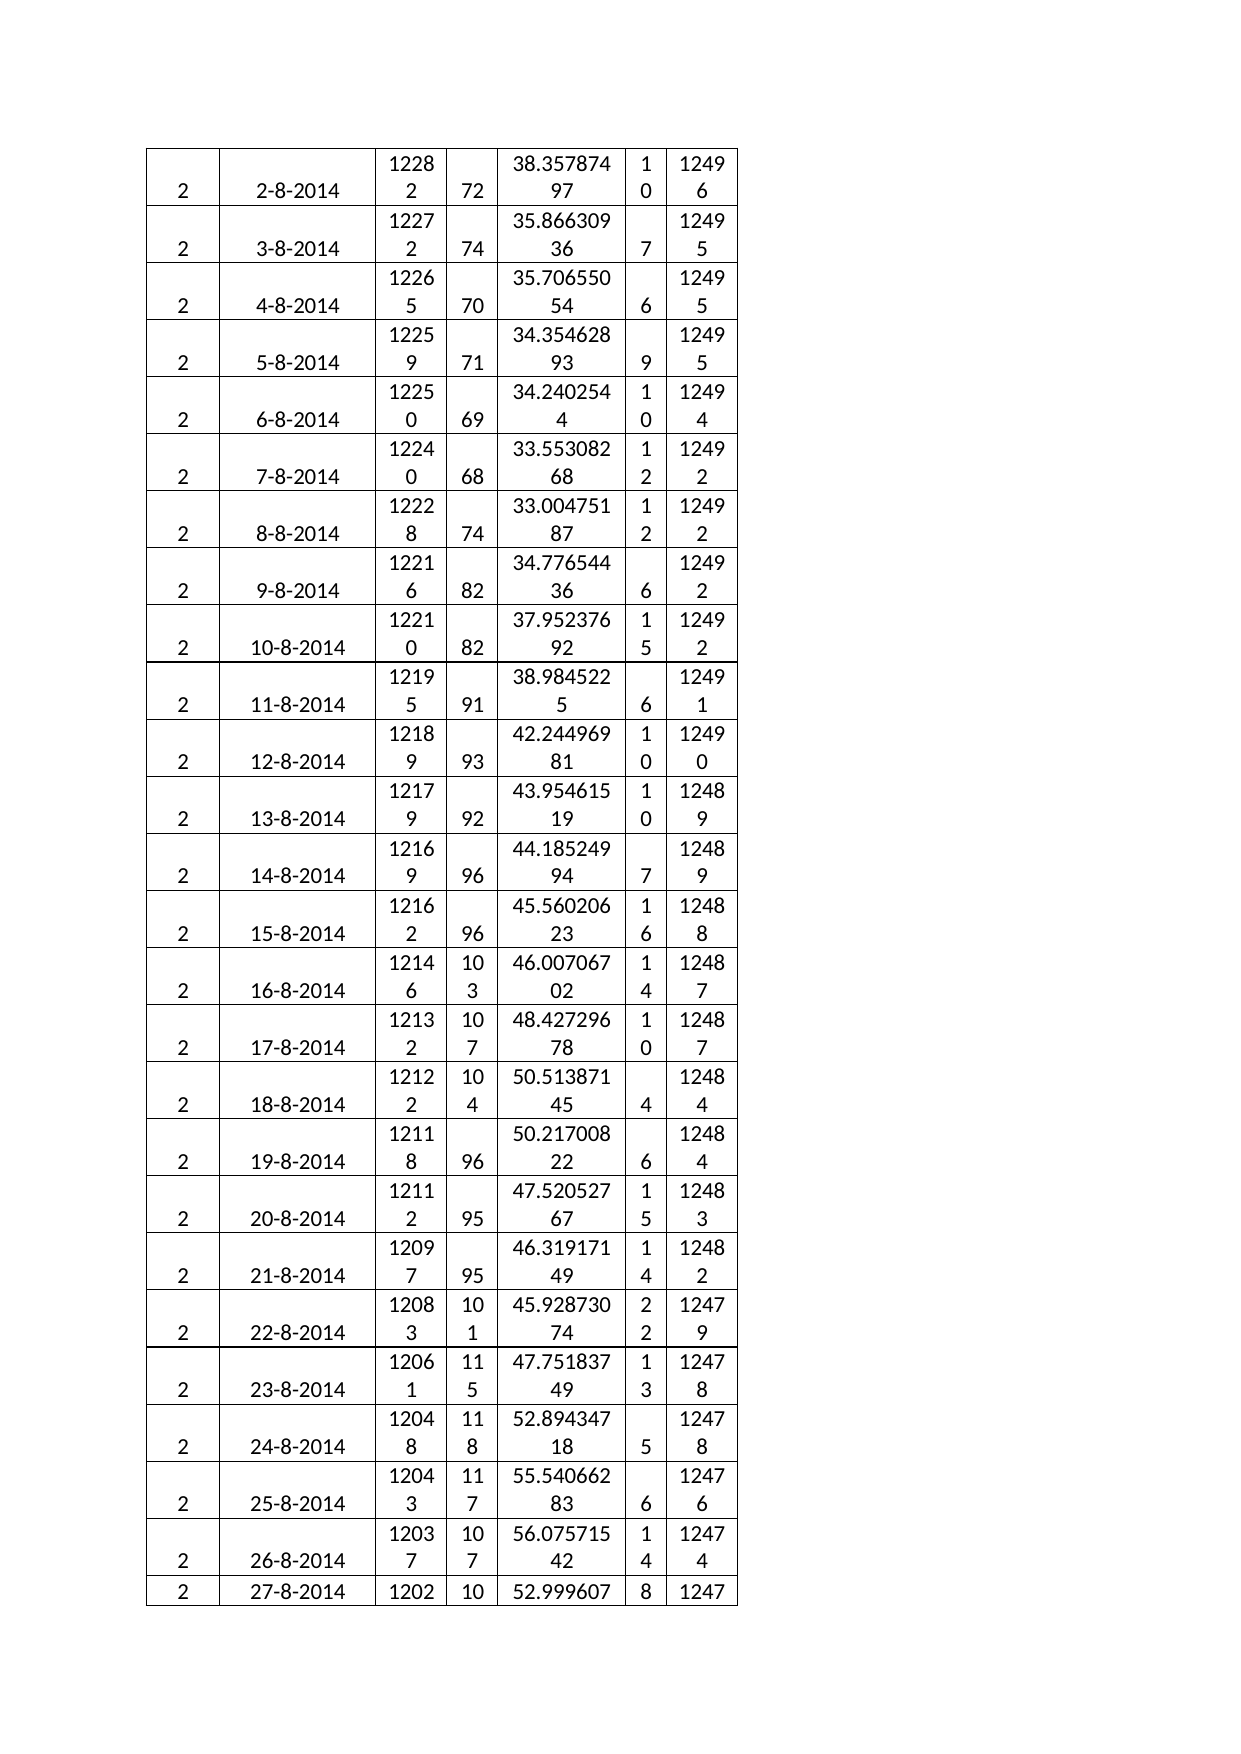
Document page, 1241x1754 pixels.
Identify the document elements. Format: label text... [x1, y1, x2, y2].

table_cell 12492 [667, 434, 737, 490]
table_cell 12179 [376, 777, 446, 833]
table_cell 2 [147, 1176, 219, 1232]
table_cell 16 [626, 891, 666, 947]
table_cell 12210 [376, 605, 446, 661]
table_cell 50.21700822 [498, 1119, 625, 1175]
table_cell 2 [147, 149, 219, 205]
table_cell 68 [447, 434, 497, 490]
table_cell 103 [447, 948, 497, 1004]
table_cell 12195 [376, 663, 446, 718]
table_cell 47.75183749 [498, 1348, 625, 1403]
table_cell 12478 [667, 1405, 737, 1461]
table_cell 25-8-2014 [220, 1462, 375, 1518]
table_cell 2 [147, 834, 219, 890]
table_cell 33.55308268 [498, 434, 625, 490]
table_cell 43.95461519 [498, 777, 625, 833]
table_cell 15-8-2014 [220, 891, 375, 947]
table_cell 15 [626, 605, 666, 661]
table_cell 33.00475187 [498, 491, 625, 547]
table_cell 12169 [376, 834, 446, 890]
table_cell 95 [447, 1233, 497, 1289]
table_cell 93 [447, 720, 497, 776]
table_cell 118 [447, 1405, 497, 1461]
table_cell 4 [626, 1062, 666, 1118]
table_cell 17-8-2014 [220, 1005, 375, 1061]
table_cell 7-8-2014 [220, 434, 375, 490]
table_cell 12097 [376, 1233, 446, 1289]
table_cell 10 [626, 1005, 666, 1061]
table_cell 12023 [376, 1576, 446, 1605]
table_cell 35.86630936 [498, 206, 625, 262]
table_cell 38.35787497 [498, 149, 625, 205]
table_cell 2 [147, 1462, 219, 1518]
table_cell 12494 [667, 377, 737, 433]
table_cell 91 [447, 663, 497, 718]
table_cell 12189 [376, 720, 446, 776]
table_cell 71 [447, 320, 497, 376]
table_cell 72 [447, 149, 497, 205]
table_cell 12083 [376, 1290, 446, 1346]
table_cell 2 [147, 206, 219, 262]
table_cell 2 [147, 1576, 219, 1605]
table_cell 12495 [667, 263, 737, 319]
table_cell 6 [626, 663, 666, 718]
table_cell 6 [626, 548, 666, 604]
table_cell 12476 [667, 1462, 737, 1518]
table_cell 12122 [376, 1062, 446, 1118]
table_cell 9-8-2014 [220, 548, 375, 604]
table_cell 47.52052767 [498, 1176, 625, 1232]
table_cell 2 [147, 320, 219, 376]
table_cell 24-8-2014 [220, 1405, 375, 1461]
table_cell 26-8-2014 [220, 1519, 375, 1575]
table_cell 22 [626, 1290, 666, 1346]
table_cell 12479 [667, 1290, 737, 1346]
table_cell 20-8-2014 [220, 1176, 375, 1232]
table_cell 104 [447, 1062, 497, 1118]
table_cell 12483 [667, 1176, 737, 1232]
table_cell 45.56020623 [498, 891, 625, 947]
table_cell 12489 [667, 777, 737, 833]
table_cell 12146 [376, 948, 446, 1004]
table_cell 12492 [667, 605, 737, 661]
table_cell 2 [147, 891, 219, 947]
table_cell 12491 [667, 663, 737, 718]
table_cell 21-8-2014 [220, 1233, 375, 1289]
table_cell 34.35462893 [498, 320, 625, 376]
table_cell 96 [447, 891, 497, 947]
table_cell 2 [147, 434, 219, 490]
table_cell 5 [626, 1405, 666, 1461]
table_cell 2 [147, 605, 219, 661]
table_cell 92 [447, 777, 497, 833]
table_cell 55.54066283 [498, 1462, 625, 1518]
table_cell 117 [447, 1462, 497, 1518]
table_cell 82 [447, 605, 497, 661]
table_cell 4-8-2014 [220, 263, 375, 319]
table_cell 12 [626, 491, 666, 547]
table_cell 12043 [376, 1462, 446, 1518]
table_cell 12 [626, 434, 666, 490]
table_cell 12484 [667, 1062, 737, 1118]
table_cell 70 [447, 263, 497, 319]
table_cell 12495 [667, 206, 737, 262]
table_cell 7 [626, 834, 666, 890]
table_cell 11-8-2014 [220, 663, 375, 718]
table_cell 95 [447, 1176, 497, 1232]
table_cell 12488 [667, 891, 737, 947]
table_cell 2 [147, 491, 219, 547]
table_cell 101 [447, 1290, 497, 1346]
table_cell 27-8-2014 [220, 1576, 375, 1605]
table_cell 12490 [667, 720, 737, 776]
table_cell 74 [447, 491, 497, 547]
table_cell 16-8-2014 [220, 948, 375, 1004]
table_cell 12272 [376, 206, 446, 262]
table_cell 2 [147, 663, 219, 718]
table_cell 14-8-2014 [220, 834, 375, 890]
table_cell 82 [447, 548, 497, 604]
table_cell 12112 [376, 1176, 446, 1232]
table_cell 19-8-2014 [220, 1119, 375, 1175]
table_cell 2 [147, 263, 219, 319]
table_cell 8 [626, 1576, 666, 1605]
table_cell 108 [447, 1576, 497, 1605]
table_cell 12474 [667, 1519, 737, 1575]
table_cell 46.31917149 [498, 1233, 625, 1289]
table_cell 2 [147, 377, 219, 433]
table_cell 14 [626, 1519, 666, 1575]
table_cell 12473 [667, 1576, 737, 1605]
table_cell 2 [147, 1290, 219, 1346]
table_cell 107 [447, 1519, 497, 1575]
table_cell 38.9845225 [498, 663, 625, 718]
table_cell 10-8-2014 [220, 605, 375, 661]
table_cell 22-8-2014 [220, 1290, 375, 1346]
table_cell 10 [626, 149, 666, 205]
table_cell 8-8-2014 [220, 491, 375, 547]
table_cell 2 [147, 720, 219, 776]
table_cell 12487 [667, 948, 737, 1004]
table_cell 6 [626, 263, 666, 319]
table_cell 50.51387145 [498, 1062, 625, 1118]
table_cell 14 [626, 1233, 666, 1289]
table_cell 14 [626, 948, 666, 1004]
table_cell 45.92873074 [498, 1290, 625, 1346]
table_cell 15 [626, 1176, 666, 1232]
table_cell 2 [147, 1233, 219, 1289]
table_cell 34.77654436 [498, 548, 625, 604]
table_cell 12250 [376, 377, 446, 433]
table_cell 96 [447, 1119, 497, 1175]
table_cell 115 [447, 1348, 497, 1403]
table_cell 6 [626, 1462, 666, 1518]
table_cell 12162 [376, 891, 446, 947]
table_cell 12228 [376, 491, 446, 547]
table_cell 48.42729678 [498, 1005, 625, 1061]
table_cell 12265 [376, 263, 446, 319]
table_cell 9 [626, 320, 666, 376]
table_cell 12282 [376, 149, 446, 205]
table_cell 5-8-2014 [220, 320, 375, 376]
table_cell 12492 [667, 491, 737, 547]
table_cell 10 [626, 720, 666, 776]
table_cell 12118 [376, 1119, 446, 1175]
table_cell 12484 [667, 1119, 737, 1175]
table_cell 2 [147, 1519, 219, 1575]
table_cell 12489 [667, 834, 737, 890]
table_cell 12-8-2014 [220, 720, 375, 776]
table_cell 34.2402544 [498, 377, 625, 433]
table_cell 12492 [667, 548, 737, 604]
table_cell 69 [447, 377, 497, 433]
table_cell 6 [626, 1119, 666, 1175]
table_cell 107 [447, 1005, 497, 1061]
table_cell 6-8-2014 [220, 377, 375, 433]
table_cell 96 [447, 834, 497, 890]
table_cell 2 [147, 948, 219, 1004]
table_cell 2 [147, 1005, 219, 1061]
table_cell 12048 [376, 1405, 446, 1461]
table_cell 12487 [667, 1005, 737, 1061]
table_cell 12482 [667, 1233, 737, 1289]
table_cell 2 [147, 548, 219, 604]
table_cell 2 [147, 1062, 219, 1118]
table_cell 2 [147, 1119, 219, 1175]
table_cell 12240 [376, 434, 446, 490]
table_cell 74 [447, 206, 497, 262]
table_cell 23-8-2014 [220, 1348, 375, 1403]
table_cell 12259 [376, 320, 446, 376]
table_cell 56.07571542 [498, 1519, 625, 1575]
table_cell 3-8-2014 [220, 206, 375, 262]
table_cell 52.89434718 [498, 1405, 625, 1461]
table_cell 12061 [376, 1348, 446, 1403]
table_cell 12216 [376, 548, 446, 604]
table_cell 44.18524994 [498, 834, 625, 890]
table_cell 2 [147, 777, 219, 833]
table_cell 2 [147, 1348, 219, 1403]
table_cell 13 [626, 1348, 666, 1403]
table_cell 10 [626, 377, 666, 433]
table_cell 12037 [376, 1519, 446, 1575]
table_cell 35.70655054 [498, 263, 625, 319]
table_cell 13-8-2014 [220, 777, 375, 833]
table_cell 2-8-2014 [220, 149, 375, 205]
table_cell 12496 [667, 149, 737, 205]
table_cell 37.95237692 [498, 605, 625, 661]
table_cell 12132 [376, 1005, 446, 1061]
table_cell 12495 [667, 320, 737, 376]
table_cell 46.00706702 [498, 948, 625, 1004]
table_cell 2 [147, 1405, 219, 1461]
table_cell 10 [626, 777, 666, 833]
table_cell 42.24496981 [498, 720, 625, 776]
table_cell 7 [626, 206, 666, 262]
table_cell 52.99960751 [498, 1576, 625, 1605]
table_cell 18-8-2014 [220, 1062, 375, 1118]
table_cell 12478 [667, 1348, 737, 1403]
